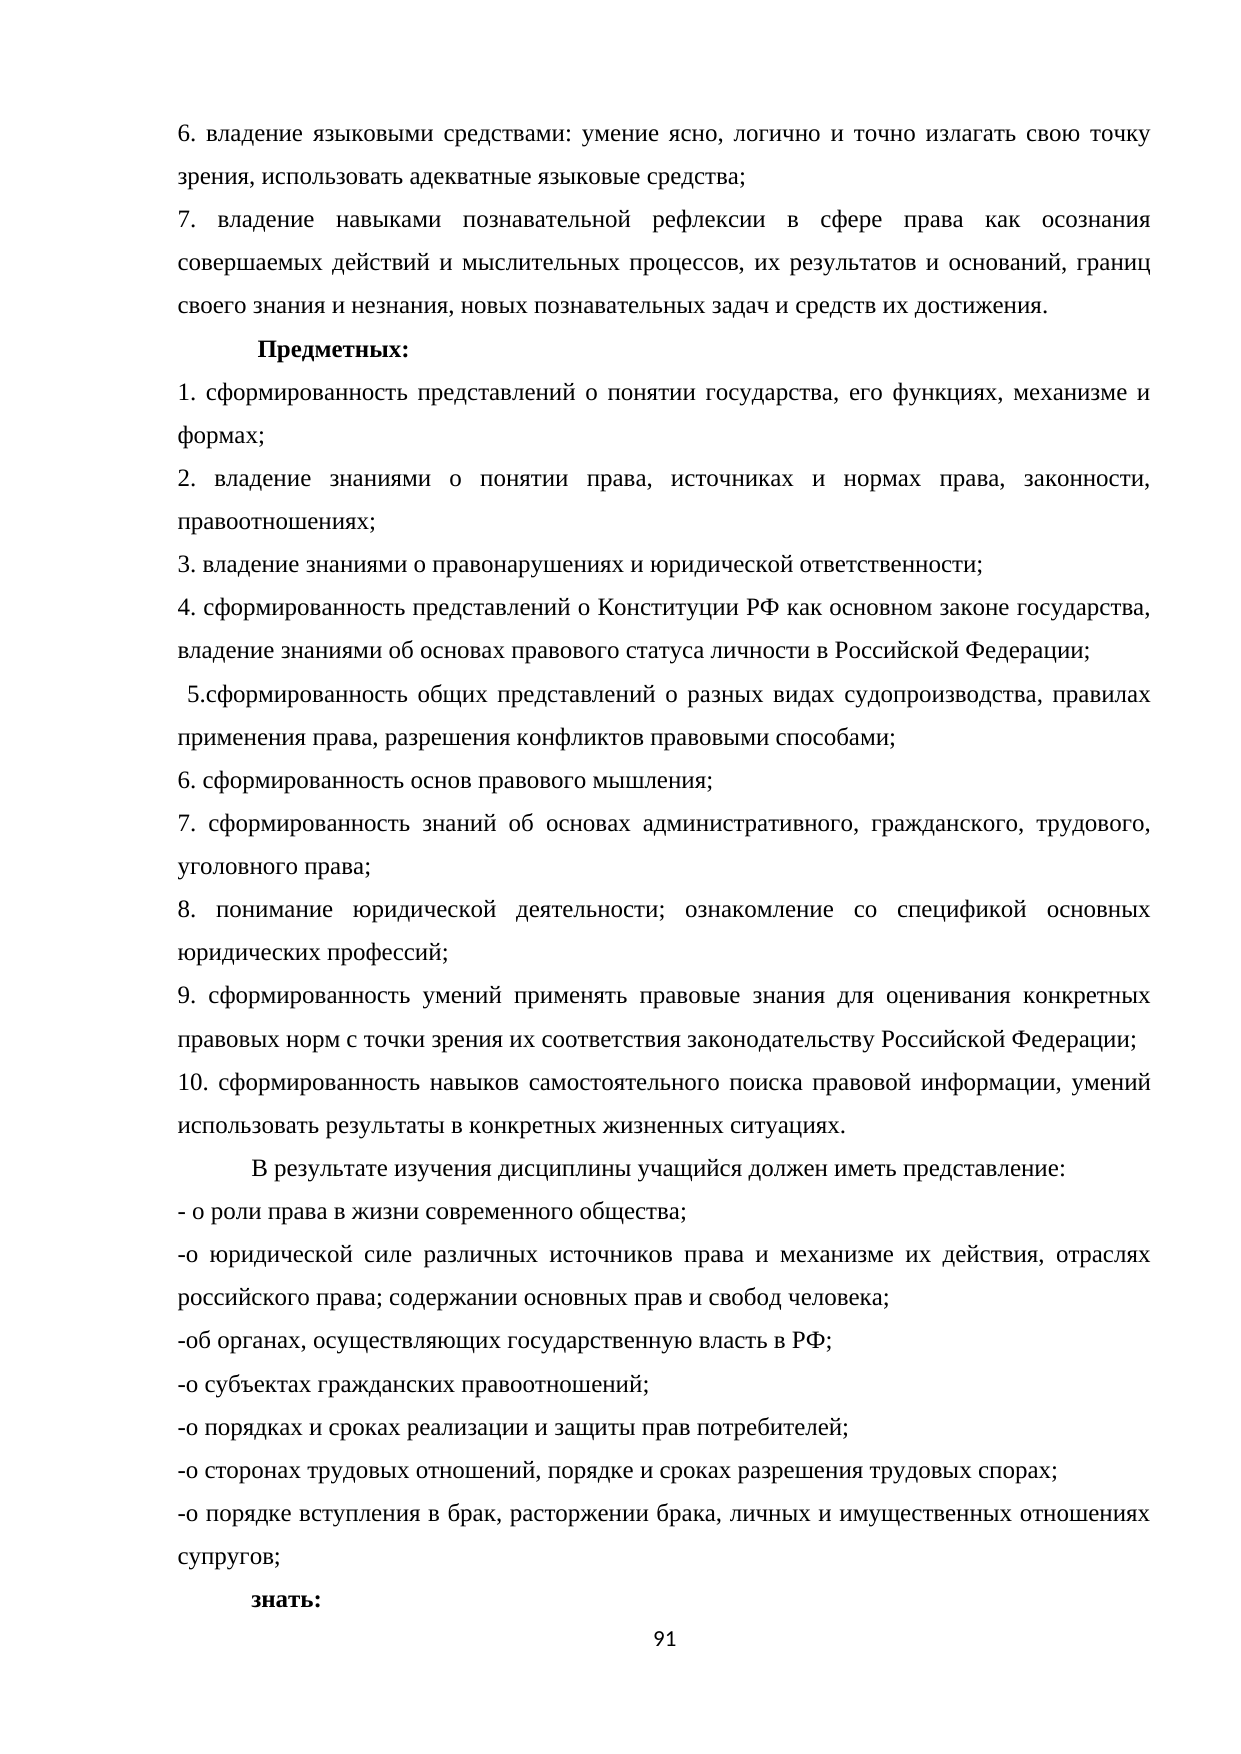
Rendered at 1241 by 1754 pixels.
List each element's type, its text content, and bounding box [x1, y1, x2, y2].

text 5.сформированность общих представлений о разных видах судопроизводства, правилах применения права, разрешения конфликтов правовыми способами; [177, 679, 1152, 751]
text 4. сформированность представлений о Конституции РФ как основном законе государства, владение знаниями об основах правового статуса личности в Российской Федерации; [177, 592, 1152, 664]
text знать: [177, 1584, 1152, 1613]
text -о юридической силе различных источников права и механизме их действия, отраслях российского права; содержании основных прав и свобод человека; [177, 1239, 1152, 1311]
text 1. сформированность представлений о понятии государства, его функциях, механизме и формах; [177, 377, 1152, 449]
text -о субъектах гражданских правоотношений; [177, 1369, 1152, 1397]
text 2. владение знаниями о понятии права, источниках и нормах права, законности, правоотношениях; [177, 463, 1152, 535]
text -о порядке вступления в брак, расторжении брака, личных и имущественных отношениях супругов; [177, 1498, 1152, 1570]
text 9. сформированность умений применять правовые знания для оценивания конкретных правовых норм с точки зрения их соответствия законодательству Российской Федерации; [177, 981, 1152, 1052]
text -об органах, осуществляющих государственную власть в РФ; [177, 1326, 1152, 1354]
text В результате изучения дисциплины учащийся должен иметь представление: [177, 1153, 1152, 1182]
text Предметных: [177, 334, 1152, 362]
text 3. владение знаниями о правонарушениях и юридической ответственности; [177, 549, 1152, 578]
text 6. сформированность основ правового мышления; [177, 765, 1152, 794]
text - о роли права в жизни современного общества; [177, 1196, 1152, 1225]
text 10. сформированность навыков самостоятельного поиска правовой информации, умений использовать результаты в конкретных жизненных ситуациях. [177, 1067, 1152, 1139]
text 7. владение навыками познавательной рефлексии в сфере права как осознания совершаемых действий и мыслительных процессов, их результатов и оснований, границ своего знания и незнания, новых познавательных задач и средств их достижения. [177, 204, 1152, 319]
text 6. владение языковыми средствами: умение ясно, логично и точно излагать свою точку зрения, использовать адекватные языковые средства; [177, 118, 1152, 190]
text -о сторонах трудовых отношений, порядке и сроках разрешения трудовых спорах; [177, 1455, 1152, 1484]
text 7. сформированность знаний об основах административного, гражданского, трудового, уголовного права; [177, 808, 1152, 880]
text -о порядках и сроках реализации и защиты прав потребителей; [177, 1412, 1152, 1441]
text 8. понимание юридической деятельности; ознакомление со спецификой основных юридических профессий; [177, 894, 1152, 966]
